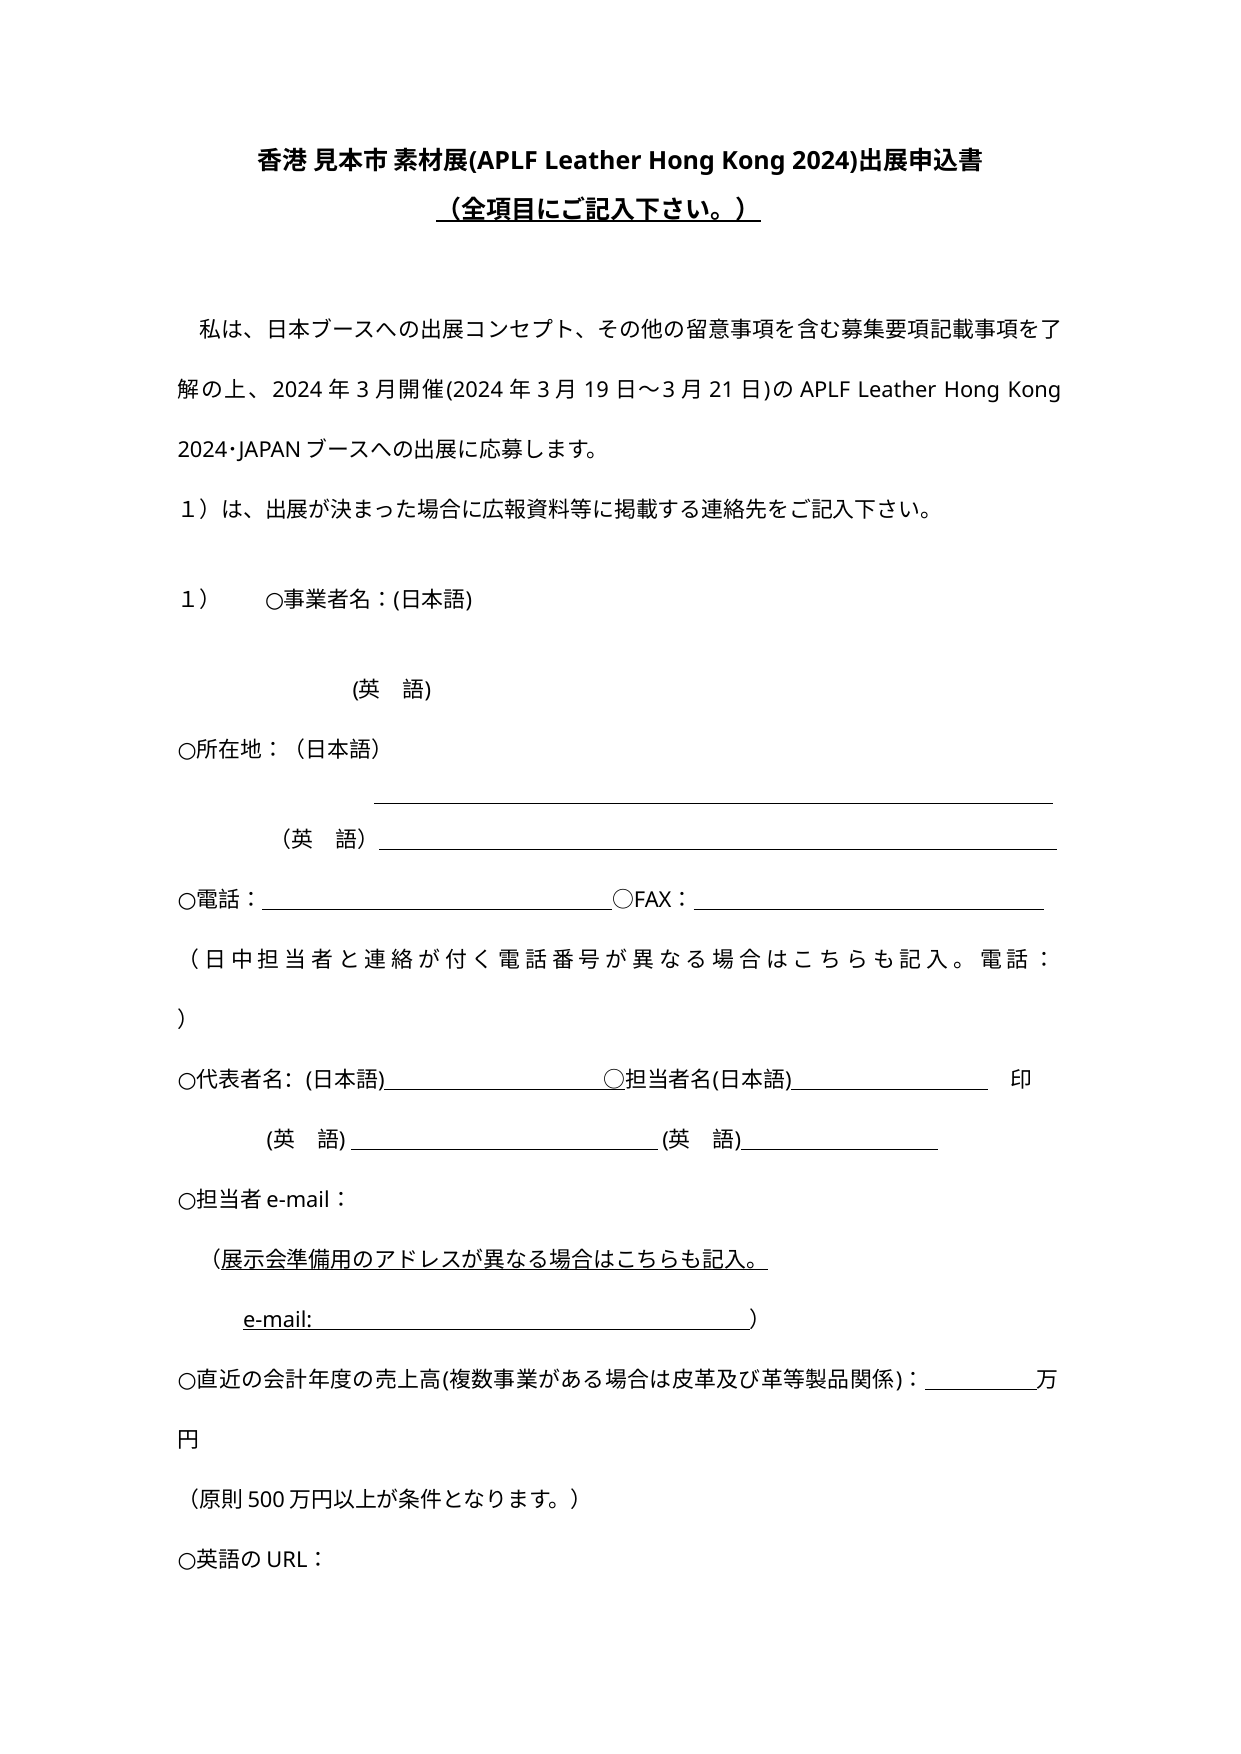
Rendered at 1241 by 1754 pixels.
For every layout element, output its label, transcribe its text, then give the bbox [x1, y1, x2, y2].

text ○代表者名：(日本語) ○担当者名(日本語) 印 [177, 1047, 1058, 1107]
text ○直近の会計年度の売上高(複数事業がある場合は皮革及び革等製品関係)： 万円 [177, 1347, 1058, 1467]
text ○電話： ○FAX： [177, 867, 1058, 927]
text 私は、日本ブースへの出展コンセプト、その他の留意事項を含む募集要項記載事項を了解の上、2024年3月開催(2024年3月19日～3月21日)のAPLF Leather Hong Kong 2024･JAPANブースへの出展に応募します。 [177, 297, 1063, 477]
text ○所在地：（日本語） [177, 717, 1058, 777]
text （展示会準備用のアドレスが異なる場合はこちらも記入。 [177, 1227, 1058, 1287]
text ○担当者e-mail： [177, 1167, 1058, 1227]
text １）は、出展が決まった場合に広報資料等に掲載する連絡先をご記入下さい。 [177, 477, 1058, 537]
text ○英語のURL： [177, 1527, 1058, 1587]
text e-mail: ） [177, 1287, 1058, 1347]
list ○事業者名：(日本語) [177, 567, 1058, 627]
text （原則500万円以上が条件となります。） [177, 1467, 1058, 1527]
text （英 語） [177, 807, 1058, 867]
text (英 語) (英 語) [177, 1107, 1058, 1167]
text (英 語) [177, 657, 1058, 717]
text （日中担当者と連絡が付く電話番号が異なる場合はこちらも記入。電話： ） [177, 927, 1058, 1047]
text （全項目にご記入下さい。） [177, 177, 1019, 237]
text 香港 見本市 素材展(APLF Leather Hong Kong 2024)出展申込書 [177, 136, 1063, 177]
